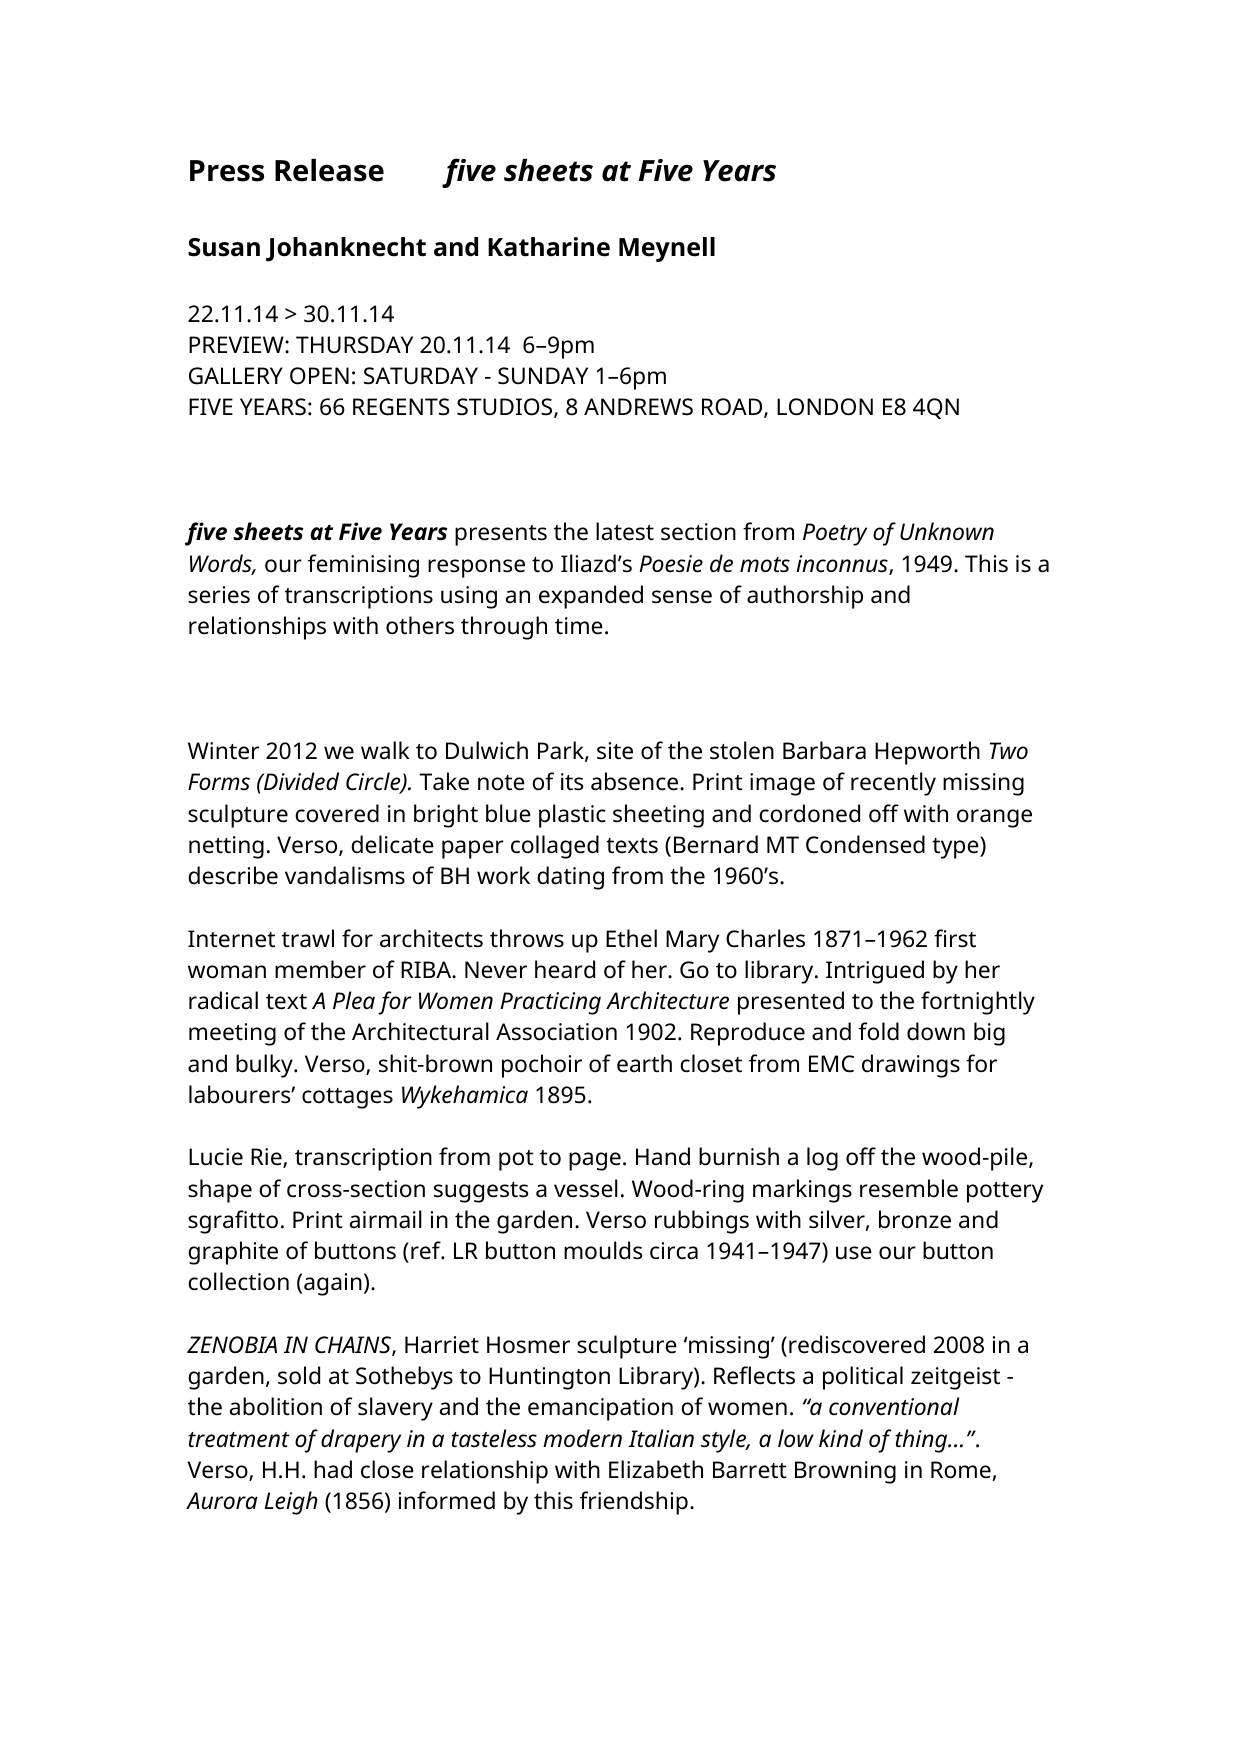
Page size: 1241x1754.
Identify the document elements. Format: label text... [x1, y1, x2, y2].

text GALLERY OPEN: SATURDAY - SUNDAY 1–6pm [187, 360, 1053, 391]
text FIVE YEARS: 66 REGENTS STUDIOS, 8 ANDREWS ROAD, LONDON E8 4QN [187, 391, 1053, 422]
text PREVIEW: THURSDAY 20.11.14 6–9pm [187, 329, 1053, 360]
text Winter 2012 we walk to Dulwich Park, site of the stolen Barbara Hepworth Two Forms (Divided Circle). Take note of its absence. Print image of recently missing sculpture covered in bright blue plastic sheeting and cordoned off with orange netting. Verso, delicate paper collaged texts (Bernard MT Condensed type) describe vandalisms of BH work dating from the 1960’s. [187, 735, 1053, 891]
text Press Release five sheets at Five Years [187, 150, 1053, 190]
text Internet trawl for architects throws up Ethel Mary Charles 1871–1962 first woman member of RIBA. Never heard of her. Go to library. Intrigued by her radical text A Plea for Women Practicing Architecture presented to the fortnightly meeting of the Architectural Association 1902. Reproduce and fold down big and bulky. Verso, shit-brown pochoir of earth closet from EMC drawings for labourers’ cottages Wykehamica 1895. [187, 922, 1053, 1110]
text Lucie Rie, transcription from pot to page. Hand burnish a log off the wood-pile, shape of cross-section suggests a vessel. Wood-ring markings resemble pottery sgrafitto. Print airmail in the garden. Verso rubbings with silver, bronze and graphite of buttons (ref. LR button moulds circa 1941–1947) use our button collection (again). [187, 1141, 1053, 1297]
text Susan Johanknecht and Katharine Meynell [187, 229, 1053, 263]
text 22.11.14 > 30.11.14 [187, 297, 1053, 329]
text five sheets at Five Years presents the latest section from Poetry of Unknown Words, our feminising response to Iliazd’s Poesie de mots inconnus, 1949. This is a series of transcriptions using an expanded sense of authorship and relationships with others through time. [187, 516, 1053, 641]
text ZENOBIA IN CHAINS, Harriet Hosmer sculpture ‘missing’ (rediscovered 2008 in a garden, sold at Sothebys to Huntington Library). Reflects a political zeitgeist - the abolition of slavery and the emancipation of women. “a conventional treatment of drapery in a tasteless modern Italian style, a low kind of thing…”. Verso, H.H. had close relationship with Elizabeth Barrett Browning in Rome, Aurora Leigh (1856) informed by this friendship. [187, 1329, 1053, 1516]
